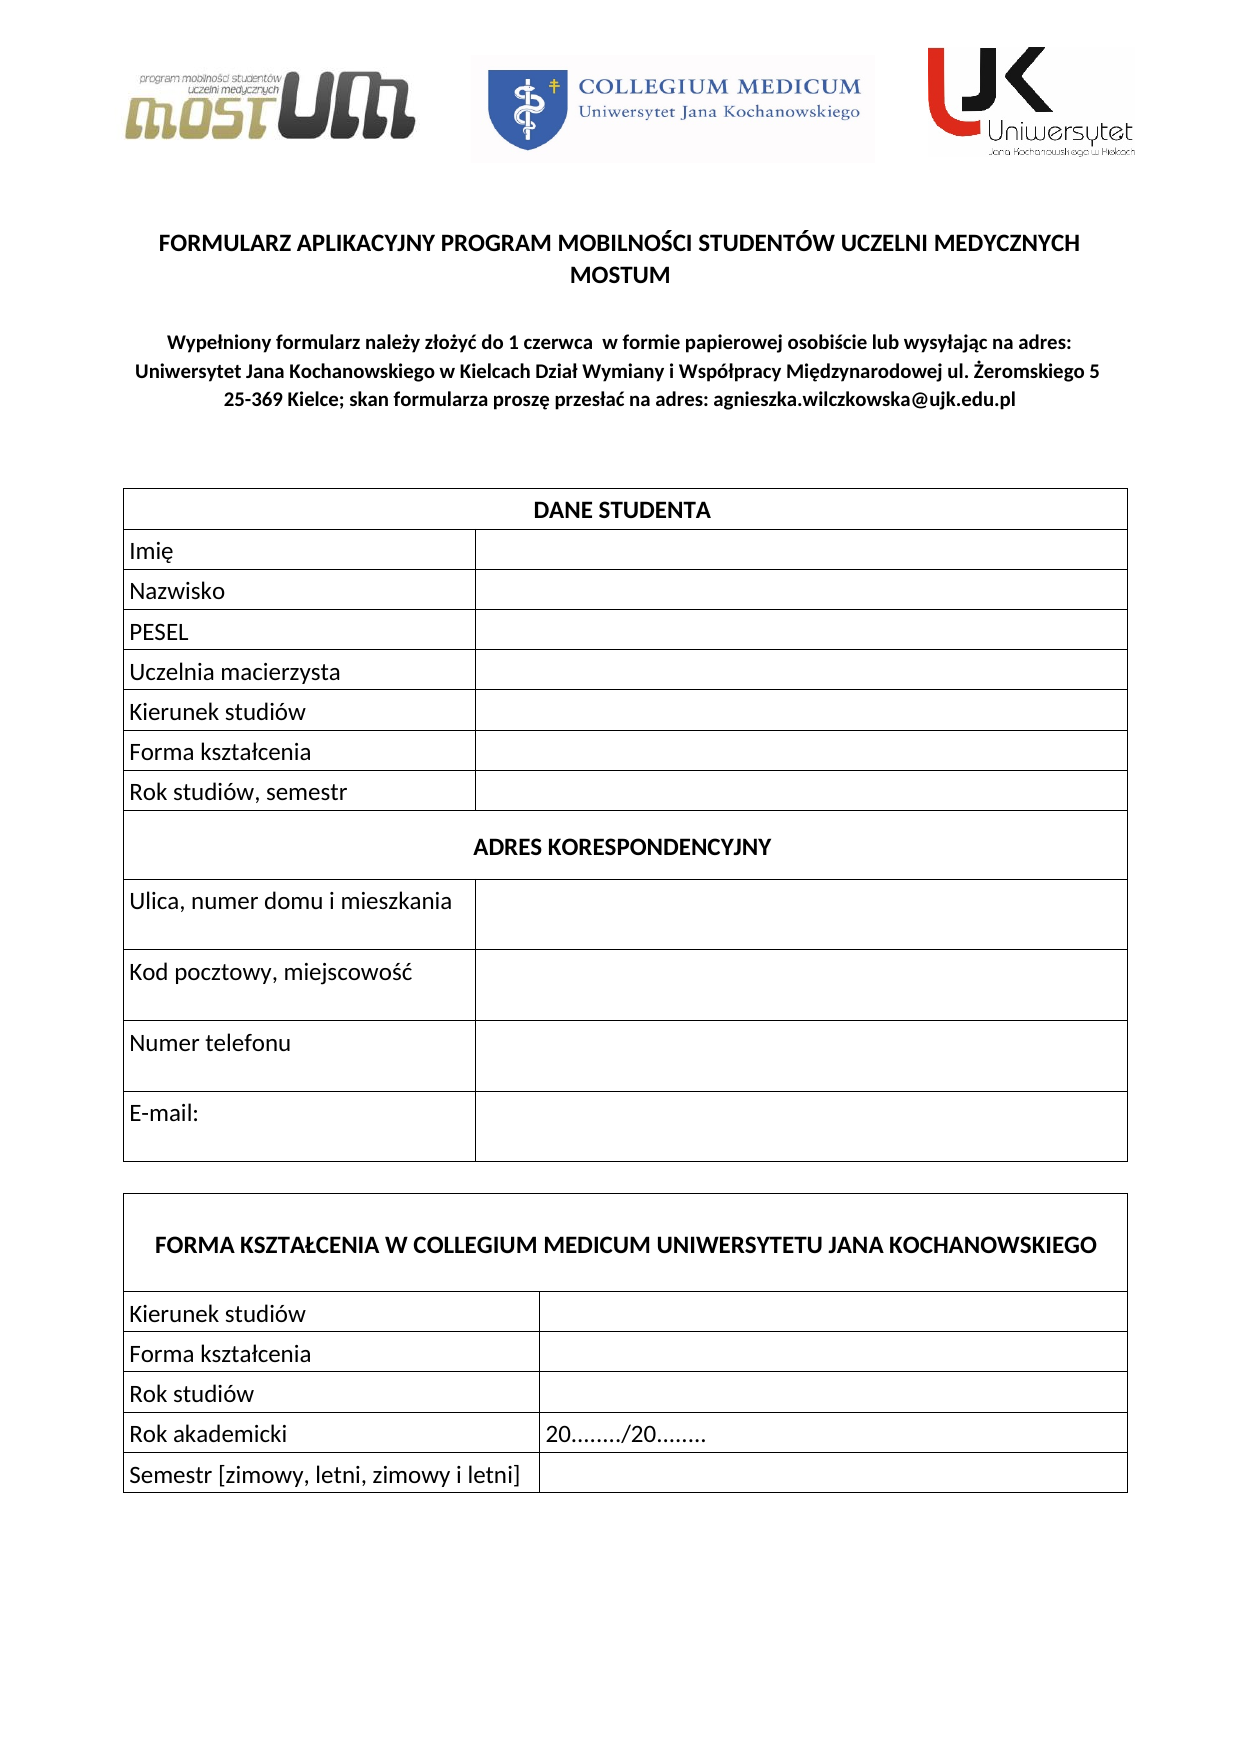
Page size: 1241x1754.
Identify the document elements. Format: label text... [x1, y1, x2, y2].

text . [526, 118, 1123, 143]
table_cell Rok studiów, semestr [124, 771, 475, 810]
table_cell Kierunek studiów [124, 1292, 539, 1331]
table_header FORMA KSZTAŁCENIA W COLLEGIUM MEDICUM UNIWERSYTETU JANA KOCHANOWSKIEGO [124, 1194, 1127, 1291]
subtitle FORMULARZ APLIKACYJNY PROGRAM MOBILNOŚCI STUDENTÓW UCZELNI MEDYCZNYCH MOSTUM [118, 228, 1121, 290]
table_cell Rok akademicki [124, 1413, 539, 1452]
table_cell E-mail: [124, 1092, 475, 1161]
table_cell Imię [124, 530, 475, 569]
table_cell Ulica, numer domu i mieszkania [124, 880, 475, 949]
table_cell [476, 570, 1127, 609]
table_cell Uczelnia macierzysta [124, 650, 475, 689]
table_cell Semestr [zimowy, letni, zimowy i letni] [124, 1453, 539, 1492]
table_cell [476, 1021, 1127, 1091]
table_cell [476, 950, 1127, 1020]
table_header DANE STUDENTA [124, 489, 1127, 529]
picture [470, 55, 876, 163]
table_cell 20......../20........ [540, 1413, 1127, 1452]
picture [101, 43, 433, 157]
table_cell [476, 530, 1127, 569]
table_cell Forma kształcenia [124, 731, 475, 769]
table_cell [476, 1092, 1127, 1161]
table_cell Numer telefonu [124, 1021, 475, 1091]
table_cell [540, 1292, 1127, 1331]
table_cell PESEL [124, 610, 475, 649]
table_cell [476, 610, 1127, 649]
table_cell ADRES KORESPONDENCYJNY [124, 811, 1127, 879]
table_cell Kierunek studiów [124, 690, 475, 729]
table_cell [476, 880, 1127, 949]
table_cell Nazwisko [124, 570, 475, 609]
table_cell Rok studiów [124, 1372, 539, 1411]
picture [928, 47, 1135, 157]
table_cell [540, 1332, 1127, 1371]
table_cell [540, 1453, 1127, 1492]
table_cell [540, 1372, 1127, 1411]
table_cell Forma kształcenia [124, 1332, 539, 1371]
table_cell [476, 771, 1127, 810]
text Wypełniony formularz należy złożyć do 1 czerwca w formie papierowej osobiście lub wysyłając na adres: Uniwersytet Jana Kochanowskiego w Kielcach Dział Wymiany i Współpracy Międzynarodowej ul. Żeromskiego 5 25-369 Kielce; skan formularza proszę przesłać na adres: agnieszka.wilczkowska@ujk.edu.pl [118, 329, 1122, 412]
table_cell [476, 690, 1127, 729]
table_cell [476, 650, 1127, 689]
table_cell Kod pocztowy, miejscowość [124, 950, 475, 1020]
table_cell [476, 731, 1127, 769]
